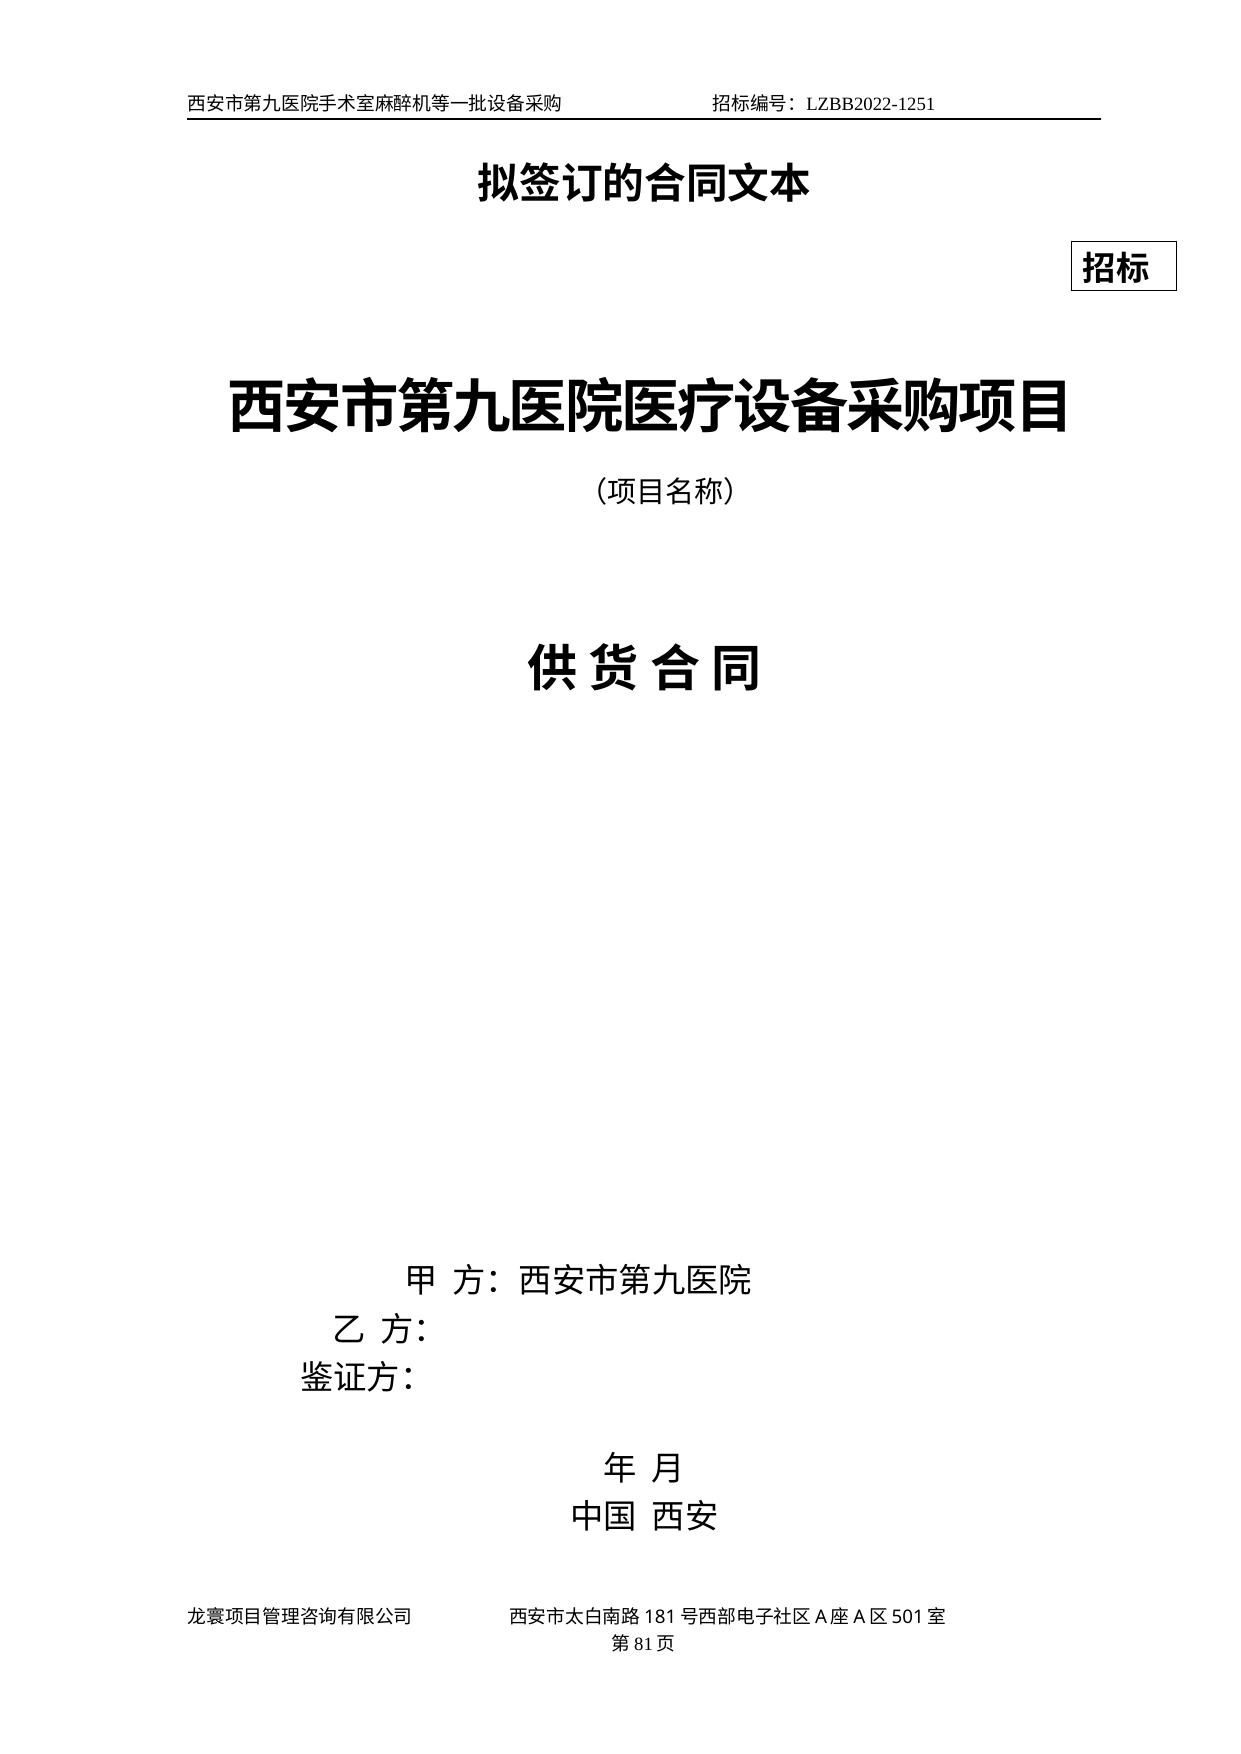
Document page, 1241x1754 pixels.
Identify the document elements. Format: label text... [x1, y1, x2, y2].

text 乙 方： [187, 1302, 1101, 1351]
text 供 货 合 同 [187, 628, 1101, 700]
text 鉴证方： [187, 1351, 1101, 1399]
text 甲 方：西安市第九医院 [187, 1254, 1101, 1302]
text 中国 西安 [187, 1490, 1101, 1538]
text （项目名称） [231, 469, 1100, 511]
text 西安市第九医院医疗设备采购项目 [187, 359, 1101, 444]
text 年 月 [187, 1441, 1101, 1490]
table_header 招标 [1072, 242, 1176, 290]
subtitle 拟签订的合同文本 [187, 150, 1101, 210]
